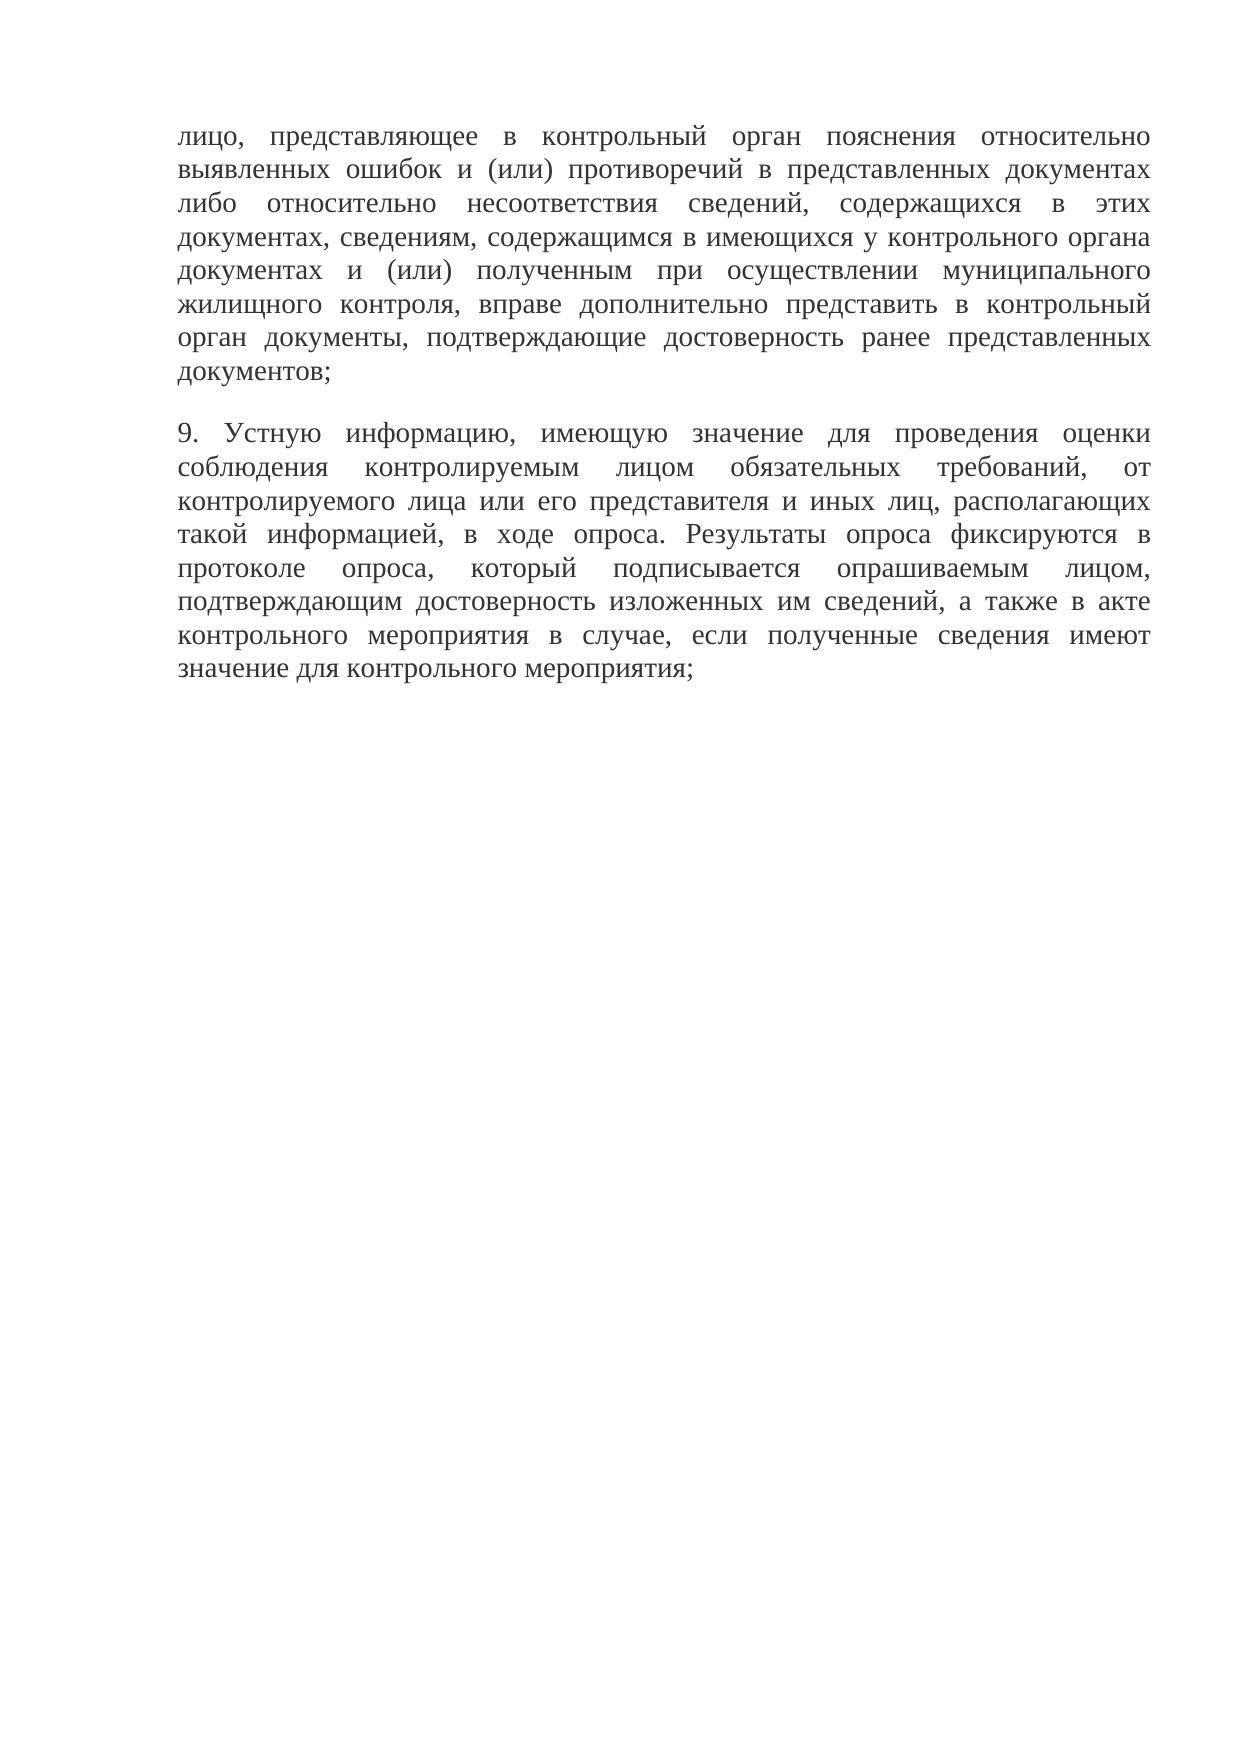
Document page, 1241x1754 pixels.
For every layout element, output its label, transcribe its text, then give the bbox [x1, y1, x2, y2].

text 9. Устную информацию, имеющую значение для проведения оценки соблюдения контролируемым лицом обязательных требований, от контролируемого лица или его представителя и иных лиц, располагающих такой информацией, в ходе опроса. Результаты опроса фиксируются в протоколе опроса, который подписывается опрашиваемым лицом, подтверждающим достоверность изложенных им сведений, а также в акте контрольного мероприятия в случае, если полученные сведения имеют значение для контрольного мероприятия; [177, 416, 1152, 684]
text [177, 118, 1152, 386]
